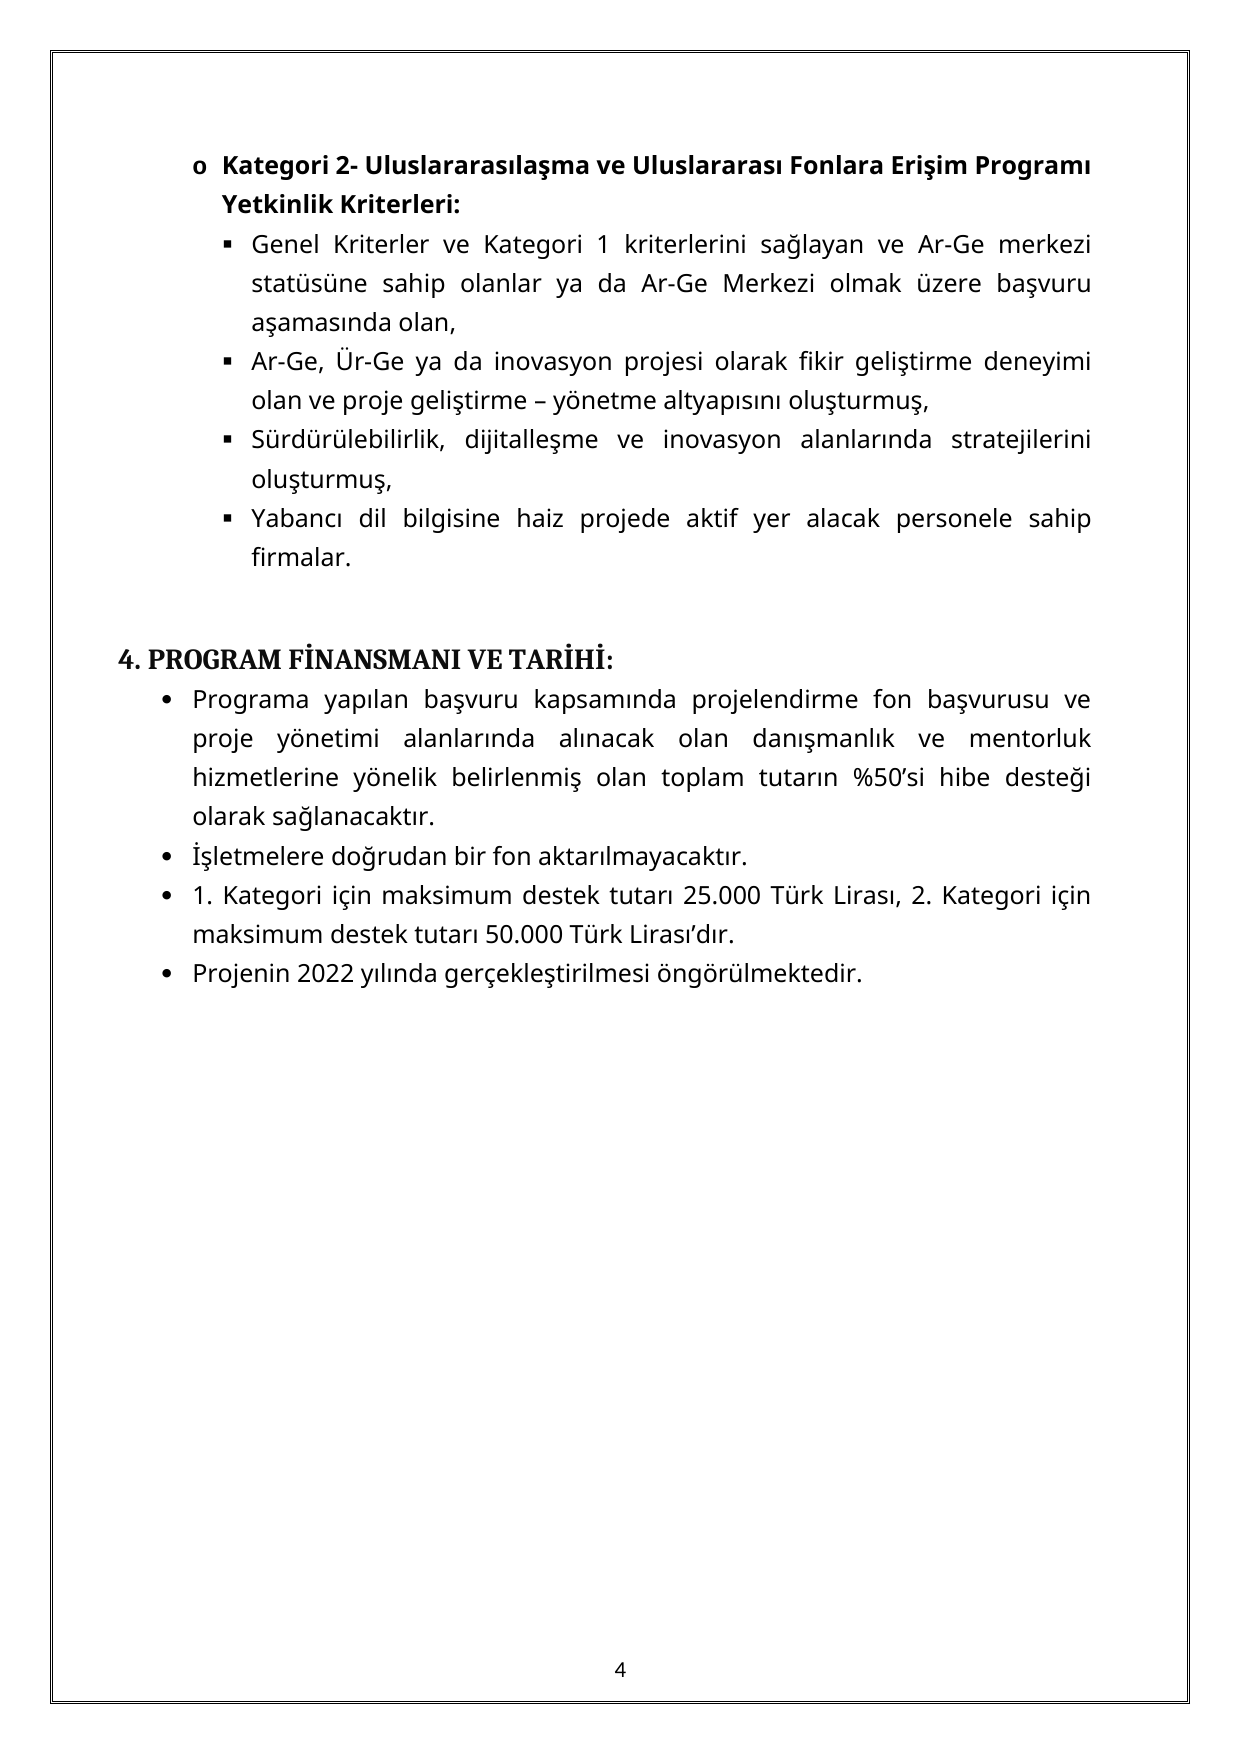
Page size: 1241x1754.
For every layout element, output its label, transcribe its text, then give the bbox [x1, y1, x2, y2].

list Yabancı dil bilgisine haiz projede aktif yer alacak personele sahip firmalar. [222, 500, 1092, 574]
list İşletmelere doğrudan bir fon aktarılmayacaktır. [162, 838, 1092, 872]
subtitle PROGRAM FİNANSMANI VE TARİHİ: [118, 643, 1092, 676]
list Programa yapılan başvuru kapsamında projelendirme fon başvurusu ve proje yönetimi alanlarında alınacak olan danışmanlık ve mentorluk hizmetlerine yönelik belirlenmiş olan toplam tutarın %50’si hibe desteği olarak sağlanacaktır. [162, 681, 1092, 833]
list Ar-Ge, Ür-Ge ya da inovasyon projesi olarak fikir geliştirme deneyimi olan ve proje geliştirme – yönetme altyapısını oluşturmuş, [222, 344, 1092, 417]
list Sürdürülebilirlik, dijitalleşme ve inovasyon alanlarında stratejilerini oluşturmuş, [222, 422, 1092, 495]
list Kategori 2- Uluslararasılaşma ve Uluslararası Fonlara Erişim Programı Yetkinlik Kriterleri: [192, 148, 1092, 221]
list Genel Kriterler ve Kategori 1 kriterlerini sağlayan ve Ar-Ge merkezi statüsüne sahip olanlar ya da Ar-Ge Merkezi olmak üzere başvuru aşamasında olan, [222, 226, 1092, 339]
list 1. Kategori için maksimum destek tutarı 25.000 Türk Lirası, 2. Kategori için maksimum destek tutarı 50.000 Türk Lirası’dır. [162, 877, 1092, 951]
list Projenin 2022 yılında gerçekleştirilmesi öngörülmektedir. [162, 956, 1092, 990]
